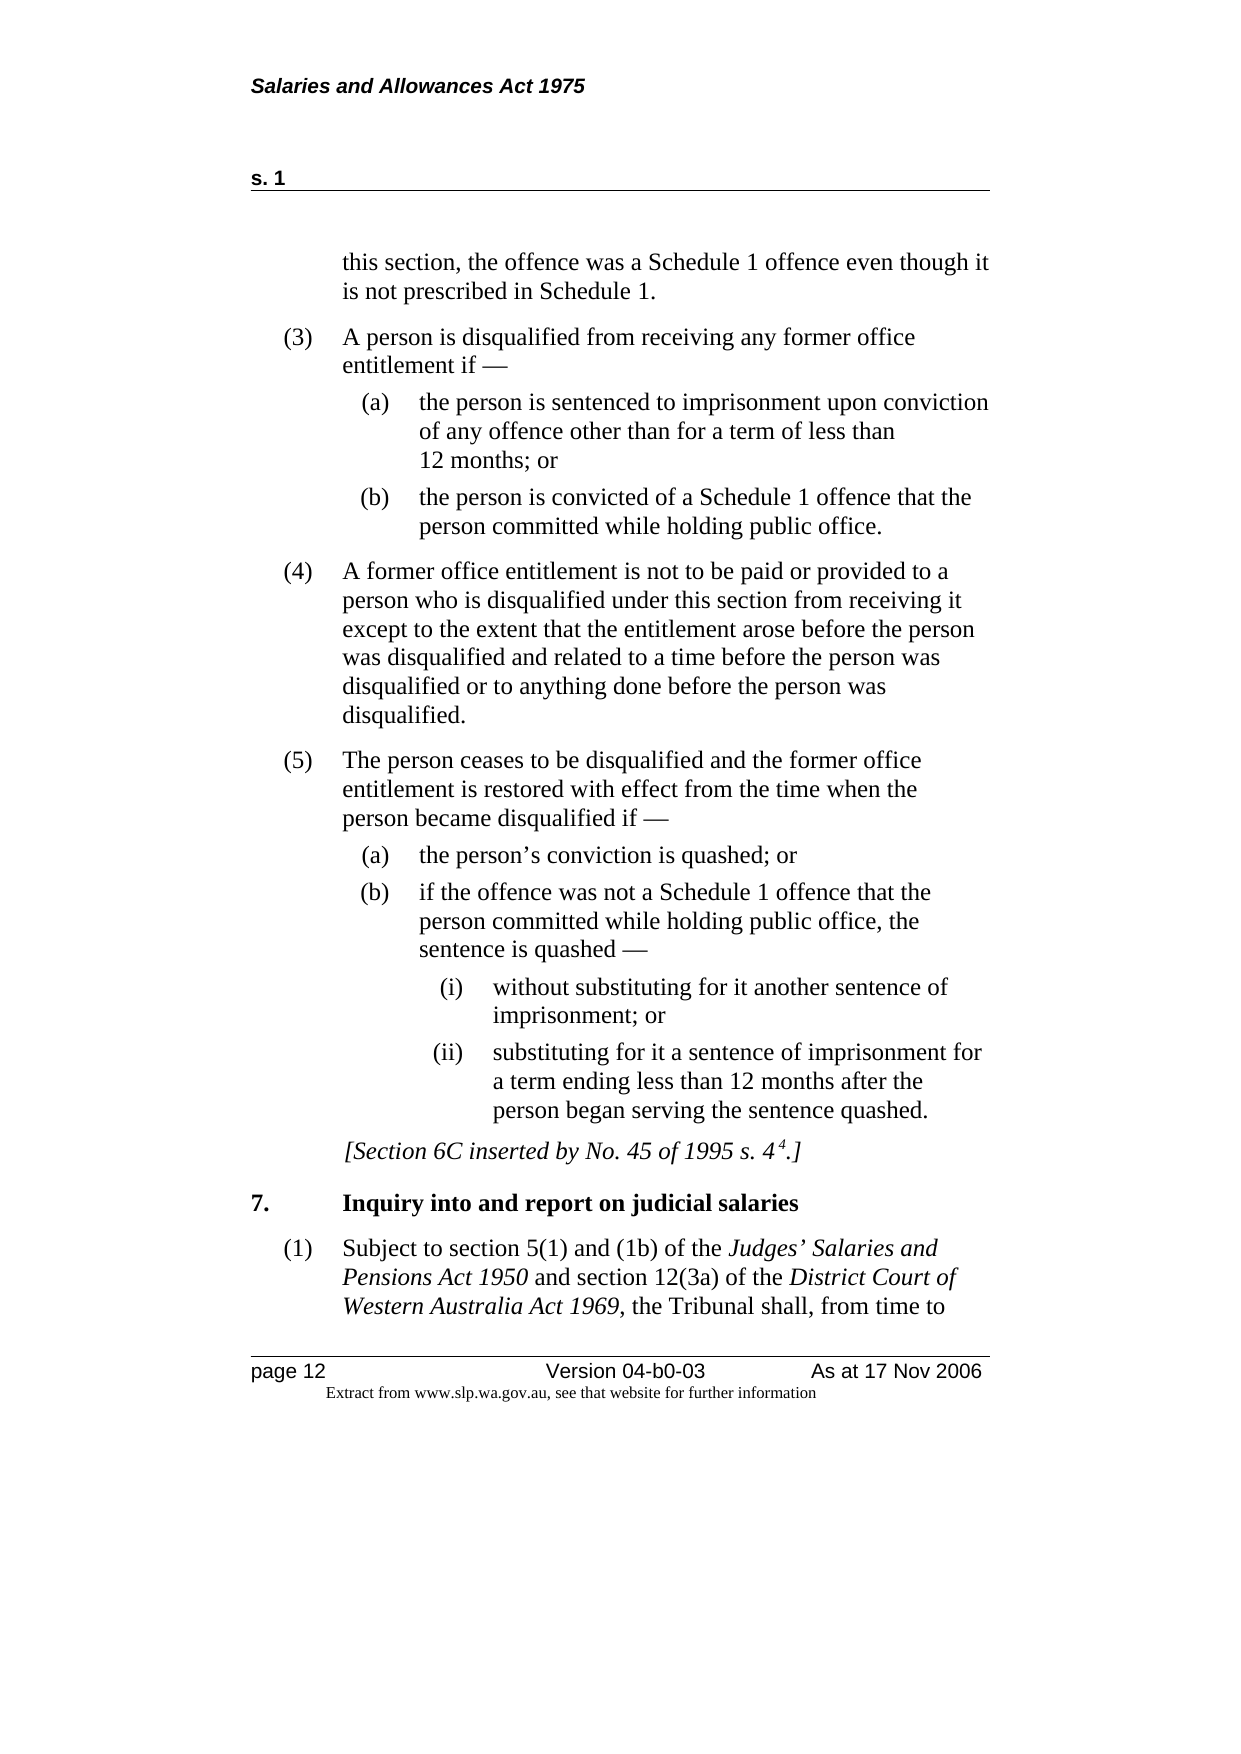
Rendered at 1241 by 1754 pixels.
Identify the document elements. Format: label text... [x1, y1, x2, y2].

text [251, 1233, 990, 1319]
text (ii) substituting for it a sentence of imprisonment for a term ending less than 12 months after the person began serving the sentence quashed. [251, 1037, 990, 1124]
text [Section 6C inserted by No. 45 of 1995 s. 4 4.] [251, 1136, 990, 1165]
text (b) the person is convicted of a Schedule 1 offence that the person committed while holding public office. [251, 482, 990, 539]
subtitle 7. Inquiry into and report on judicial salaries [251, 1188, 990, 1217]
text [251, 247, 990, 305]
text (a) the person is sentenced to imprisonment upon conviction of any offence other than for a term of less than 12 months; or [251, 387, 990, 474]
text (i) without substituting for it another sentence of imprisonment; or [251, 972, 990, 1029]
text (4) A former office entitlement is not to be paid or provided to a person who is disqualified under this section from receiving it except to the extent that the entitlement arose before the person was disqualified and related to a time before the person was disqualified or to anything done before the person was disqualified. [251, 556, 990, 729]
text (a) the person’s conviction is quashed; or [251, 840, 990, 869]
text (5) The person ceases to be disqualified and the former office entitlement is restored with effect from the time when the person became disqualified if — [251, 745, 990, 832]
text (b) if the offence was not a Schedule 1 offence that the person committed while holding public office, the sentence is quashed — [251, 877, 990, 963]
text (3) A person is disqualified from receiving any former office entitlement if — [251, 322, 990, 379]
